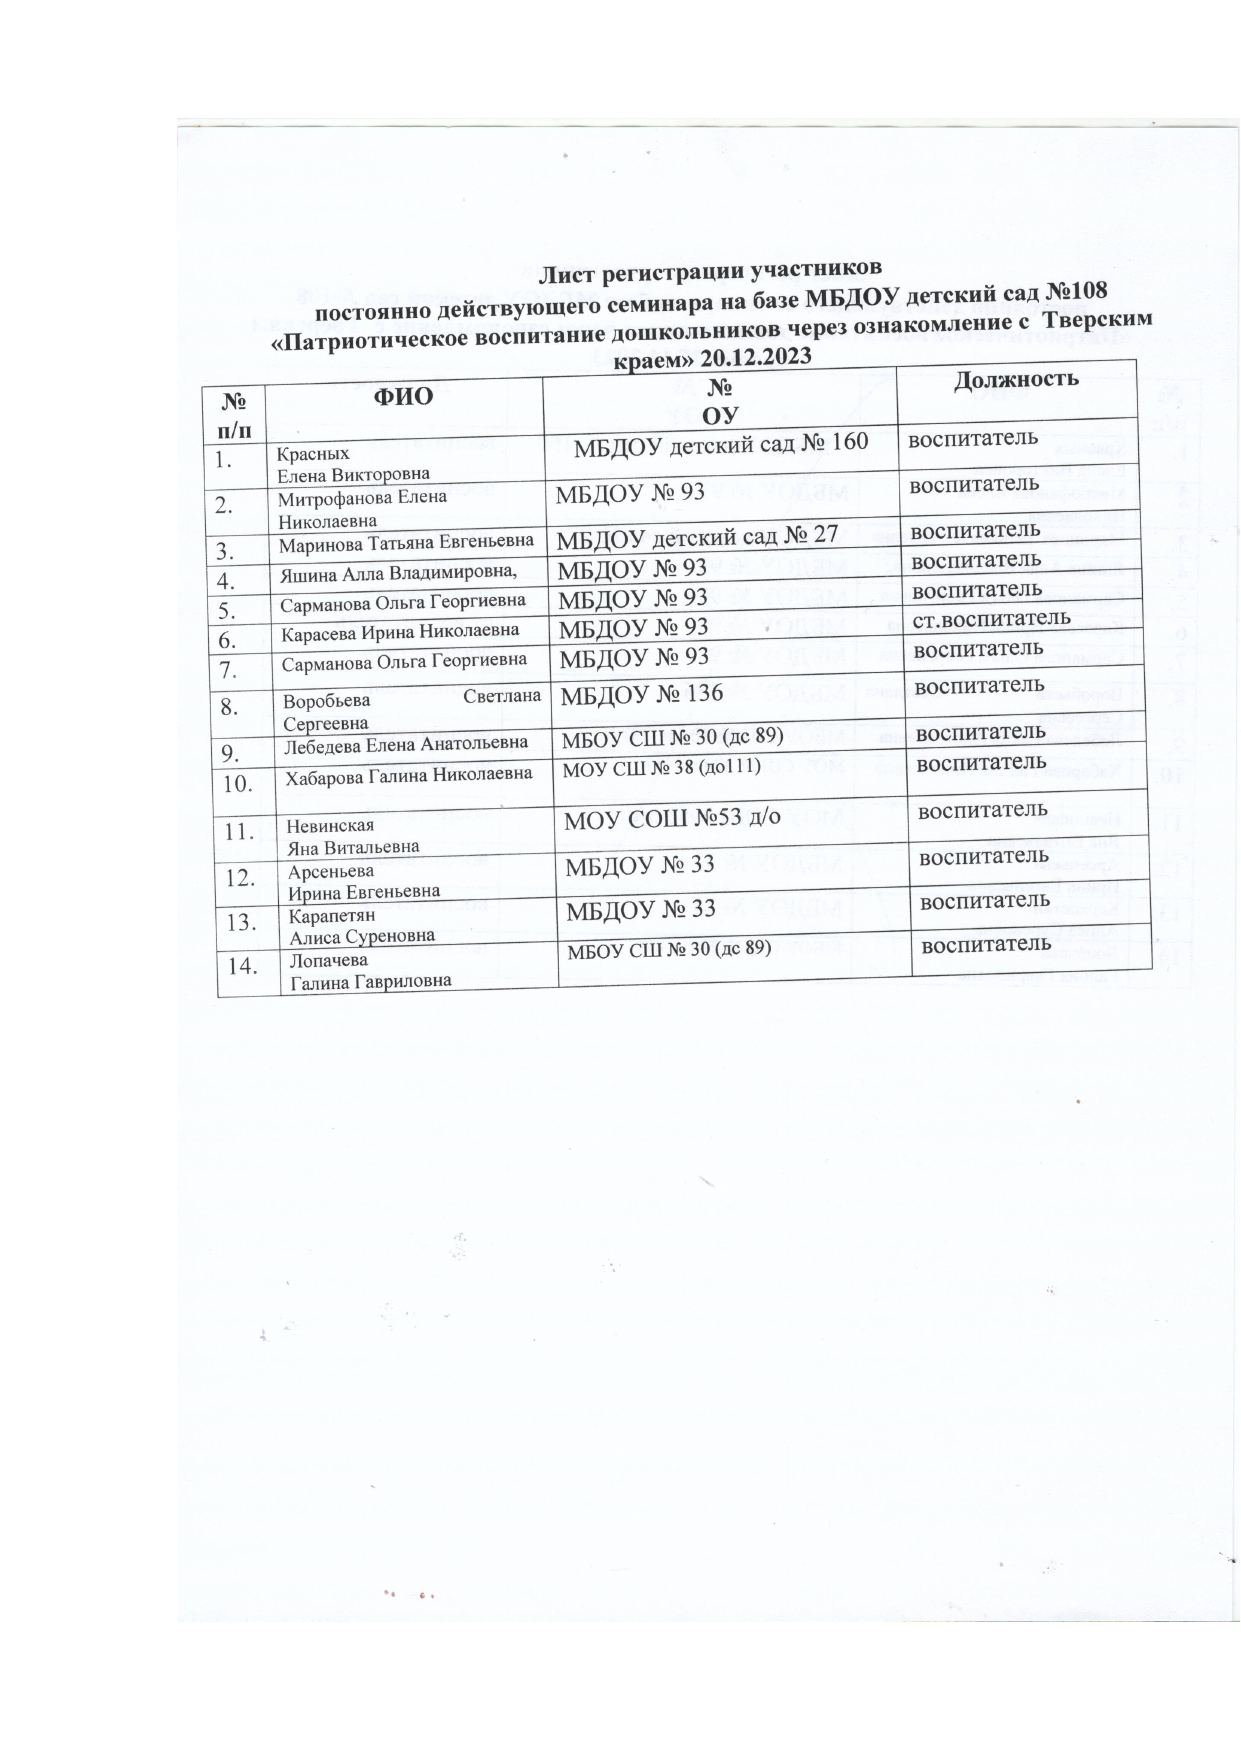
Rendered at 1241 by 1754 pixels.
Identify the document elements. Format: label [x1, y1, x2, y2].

picture [177, 118, 1241, 1623]
